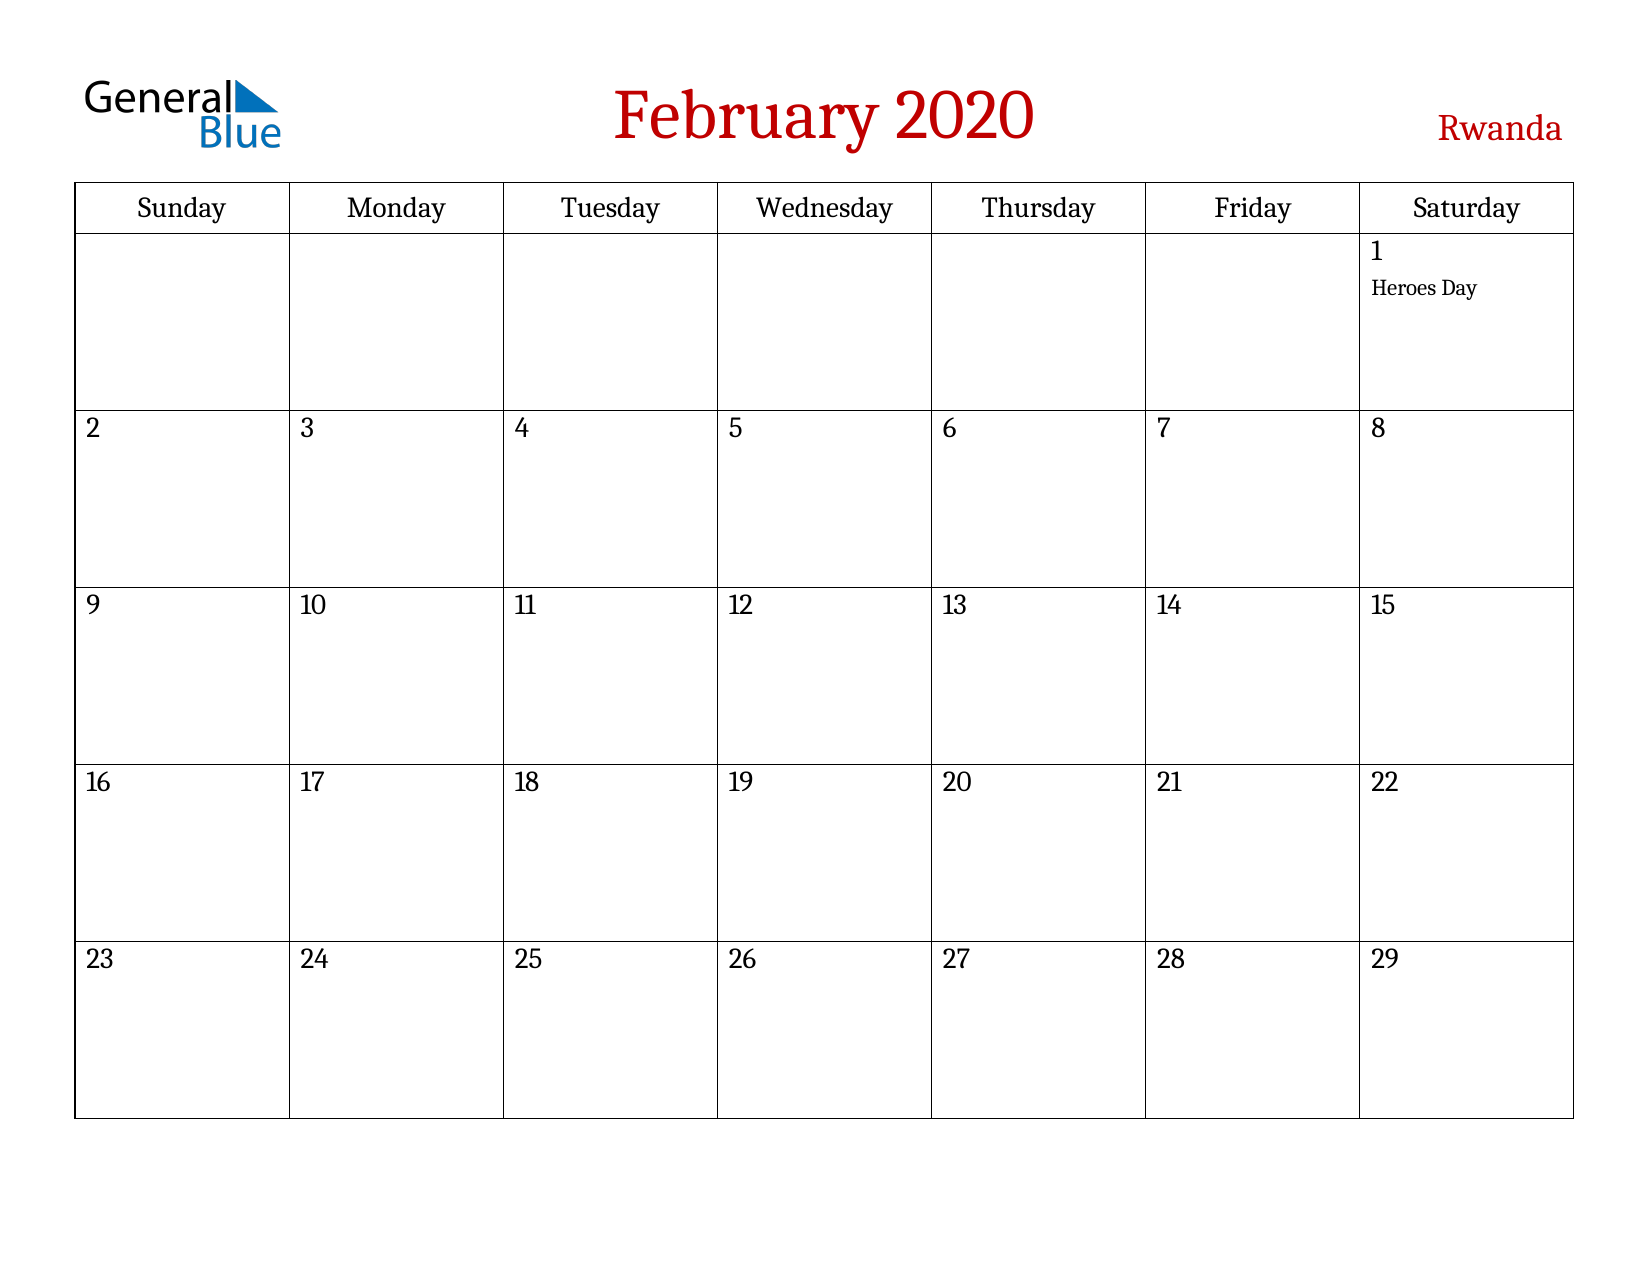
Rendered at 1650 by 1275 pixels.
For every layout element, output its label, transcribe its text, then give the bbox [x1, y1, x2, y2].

table_cell 8 [1360, 411, 1573, 452]
table_cell 2 [76, 411, 289, 452]
table_cell [504, 452, 717, 587]
table_cell 4 [504, 411, 717, 452]
table_cell [76, 452, 289, 587]
table_cell 24 [290, 942, 503, 983]
table_cell Monday [290, 183, 503, 233]
table_cell [504, 629, 717, 764]
table_cell [1360, 452, 1573, 587]
table_cell [718, 234, 931, 275]
table_cell [290, 234, 503, 275]
table_cell [932, 234, 1145, 275]
table_cell [718, 629, 931, 764]
table_cell [76, 629, 289, 764]
table_cell [1360, 806, 1573, 941]
table_cell 26 [718, 942, 931, 983]
table_cell [932, 629, 1145, 764]
table_cell 16 [76, 765, 289, 806]
table_cell [76, 983, 289, 1118]
table_cell 6 [932, 411, 1145, 452]
table_cell [1146, 452, 1359, 587]
table_cell 7 [1146, 411, 1359, 452]
table_cell 18 [504, 765, 717, 806]
table_cell [290, 806, 503, 941]
table_cell [1360, 983, 1573, 1118]
table_cell 14 [1146, 588, 1359, 629]
picture [85, 80, 281, 148]
table_cell 15 [1360, 588, 1573, 629]
table_cell [1360, 629, 1573, 764]
table_cell [932, 806, 1145, 941]
table_cell [290, 275, 503, 410]
table_header Rwanda [1146, 75, 1574, 182]
table_header [75, 75, 503, 182]
table_cell [1146, 983, 1359, 1118]
table_cell [1146, 275, 1359, 410]
table_cell Saturday [1360, 183, 1573, 233]
table_cell Sunday [76, 183, 289, 233]
table_cell 9 [76, 588, 289, 629]
table_cell [504, 806, 717, 941]
table_cell Friday [1146, 183, 1359, 233]
table_cell [932, 452, 1145, 587]
table_cell 13 [932, 588, 1145, 629]
table_cell [290, 983, 503, 1118]
table_cell 12 [718, 588, 931, 629]
table_cell 20 [932, 765, 1145, 806]
table_cell [932, 983, 1145, 1118]
table_cell 27 [932, 942, 1145, 983]
table_cell 21 [1146, 765, 1359, 806]
table_cell [290, 452, 503, 587]
table_cell Thursday [932, 183, 1145, 233]
table_cell 11 [504, 588, 717, 629]
table_cell 25 [504, 942, 717, 983]
table_cell [76, 234, 289, 275]
table_cell [504, 234, 717, 275]
table_cell [718, 806, 931, 941]
table_cell [718, 275, 931, 410]
table_cell Heroes Day [1360, 275, 1573, 410]
table_cell [76, 806, 289, 941]
table_cell [718, 983, 931, 1118]
table_cell [76, 275, 289, 410]
table_cell 17 [290, 765, 503, 806]
table_cell 10 [290, 588, 503, 629]
table_cell [932, 275, 1145, 410]
table_cell 3 [290, 411, 503, 452]
table_cell [718, 452, 931, 587]
table_cell Wednesday [718, 183, 931, 233]
table_cell 1 [1360, 234, 1573, 275]
table_cell 28 [1146, 942, 1359, 983]
table_cell 5 [718, 411, 931, 452]
table_header February 2020 [503, 75, 1146, 182]
table_cell [1146, 806, 1359, 941]
table_cell 22 [1360, 765, 1573, 806]
table_cell [504, 275, 717, 410]
table_cell Tuesday [504, 183, 717, 233]
table_cell [504, 983, 717, 1118]
table_cell [1146, 234, 1359, 275]
table_cell 19 [718, 765, 931, 806]
table_cell [1146, 629, 1359, 764]
table_cell 23 [76, 942, 289, 983]
table_cell 29 [1360, 942, 1573, 983]
table_cell [290, 629, 503, 764]
